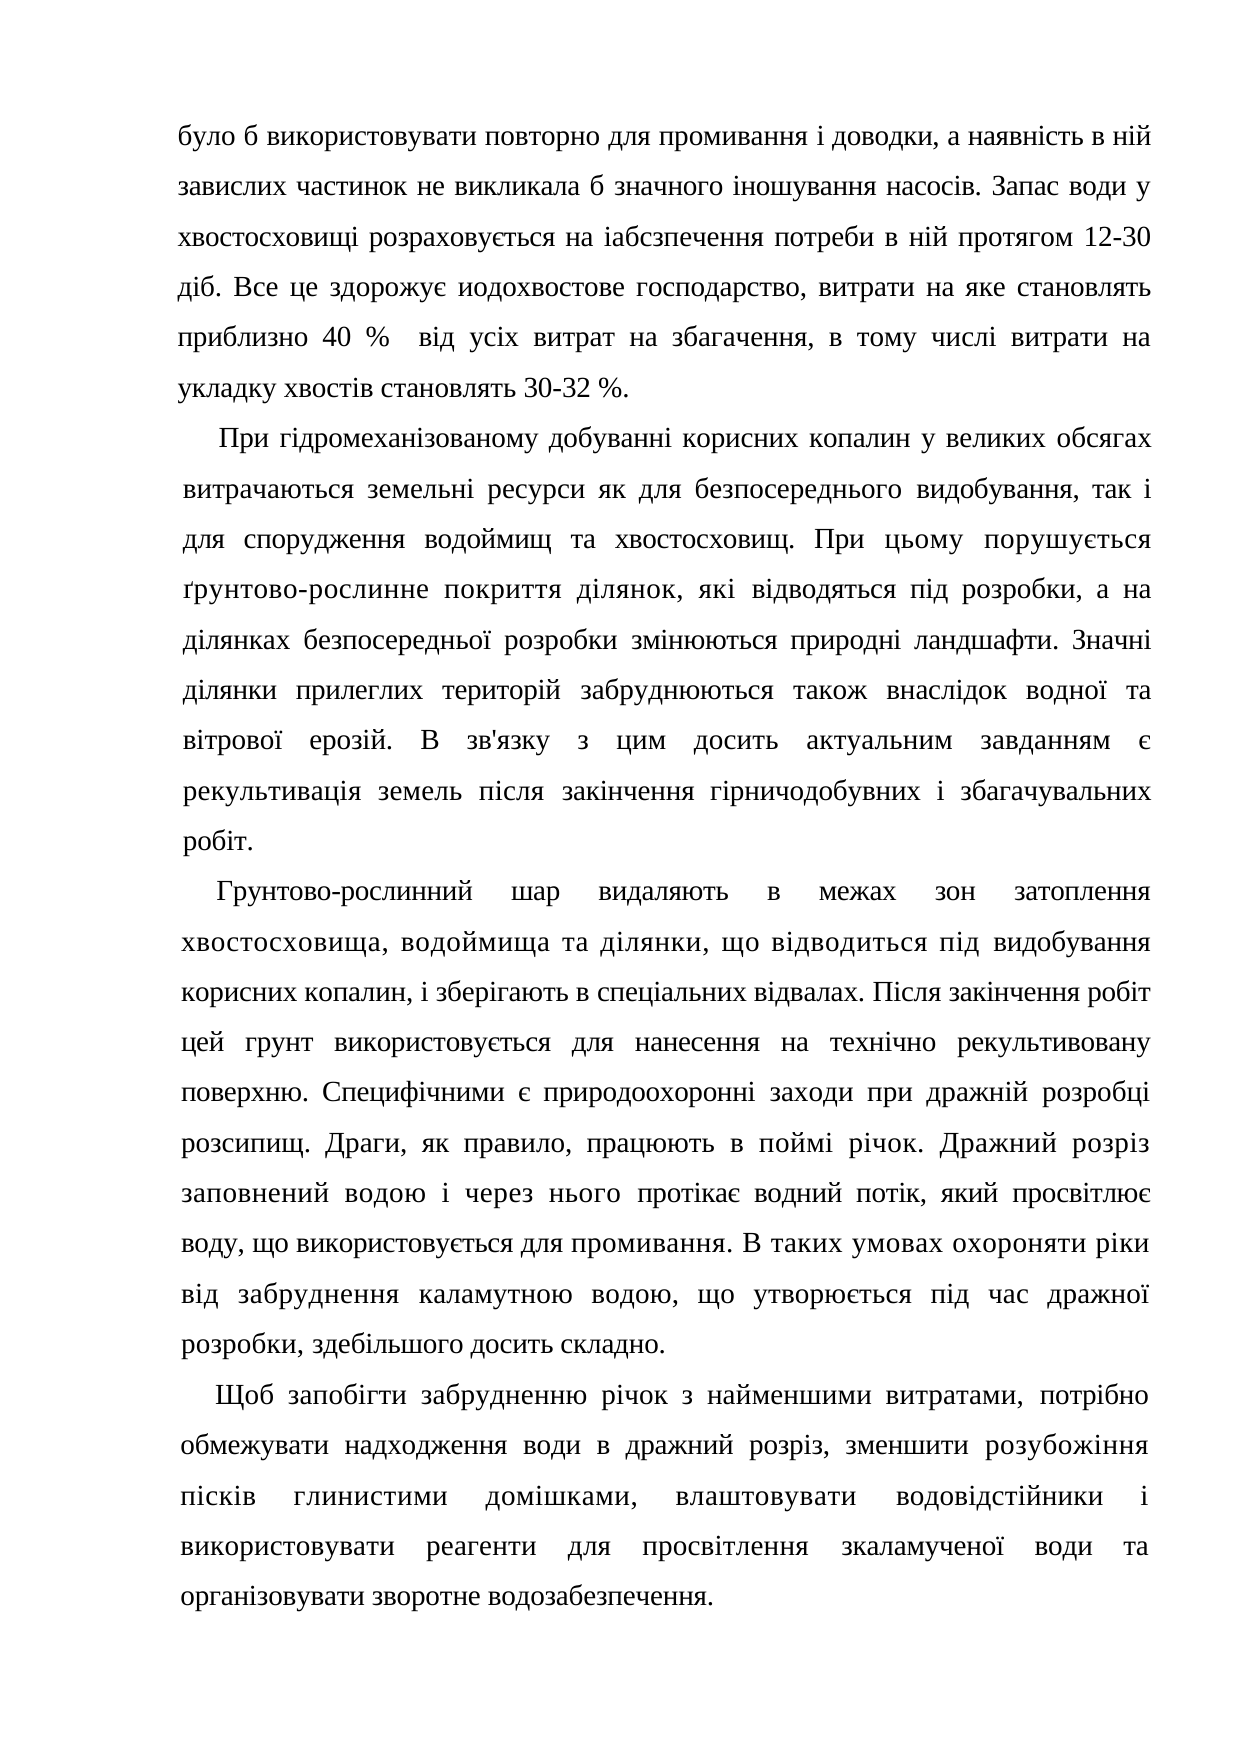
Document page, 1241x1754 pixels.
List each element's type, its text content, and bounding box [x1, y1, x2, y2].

text При гідромеханізованому добуванні корисних копалин у великих обсягах витрачаються земельні ресурси як для безпосереднього видобування, так і для спорудження водоймищ та хвостосховищ. При цьому порушується ґрунтово-рослинне покриття ділянок, які відводяться під розробки, а на ділянках безпосередньої розробки змінюються природні ландшафти. Значні ділянки прилеглих територій забруднюються також внаслідок водної та вітрової ерозій. В зв'язку з цим досить актуальним завданням є рекультивація земель після закінчення гірничодобувних і збагачувальних робіт. [183, 421, 1152, 857]
text Грунтово-рослинний шар видаляють в межах зон затоплення хвостосховища, водоймища та ділянки, що відводиться під видобування корисних копалин, і зберігають в спеціальних відвалах. Після закінчення робіт цей грунт використовується для нанесення на технічно рекультивовану поверхню. Специфічними є природоохоронні заходи при дражній розробці розсипищ. Драги, як правило, працюють в поймі річок. Дражний розріз заповнений водою і через нього протікає водний потік, який просвітлює воду, що використовується для промивання. В таких умовах охороняти ріки від забруднення каламутною водою, що утворюється під час дражної розробки, здебільшого досить складно. [181, 873, 1151, 1360]
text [177, 118, 1152, 403]
text Щоб запобігти забрудненню річок з найменшими витратами, потрібно обмежувати надходження води в дражний розріз, зменшити розубожіння пісків глинистими домішками, влаштовувати водовідстійники і використовувати реагенти для просвітлення зкаламученої води та організовувати зворотне водозабезпечення. [180, 1377, 1149, 1612]
